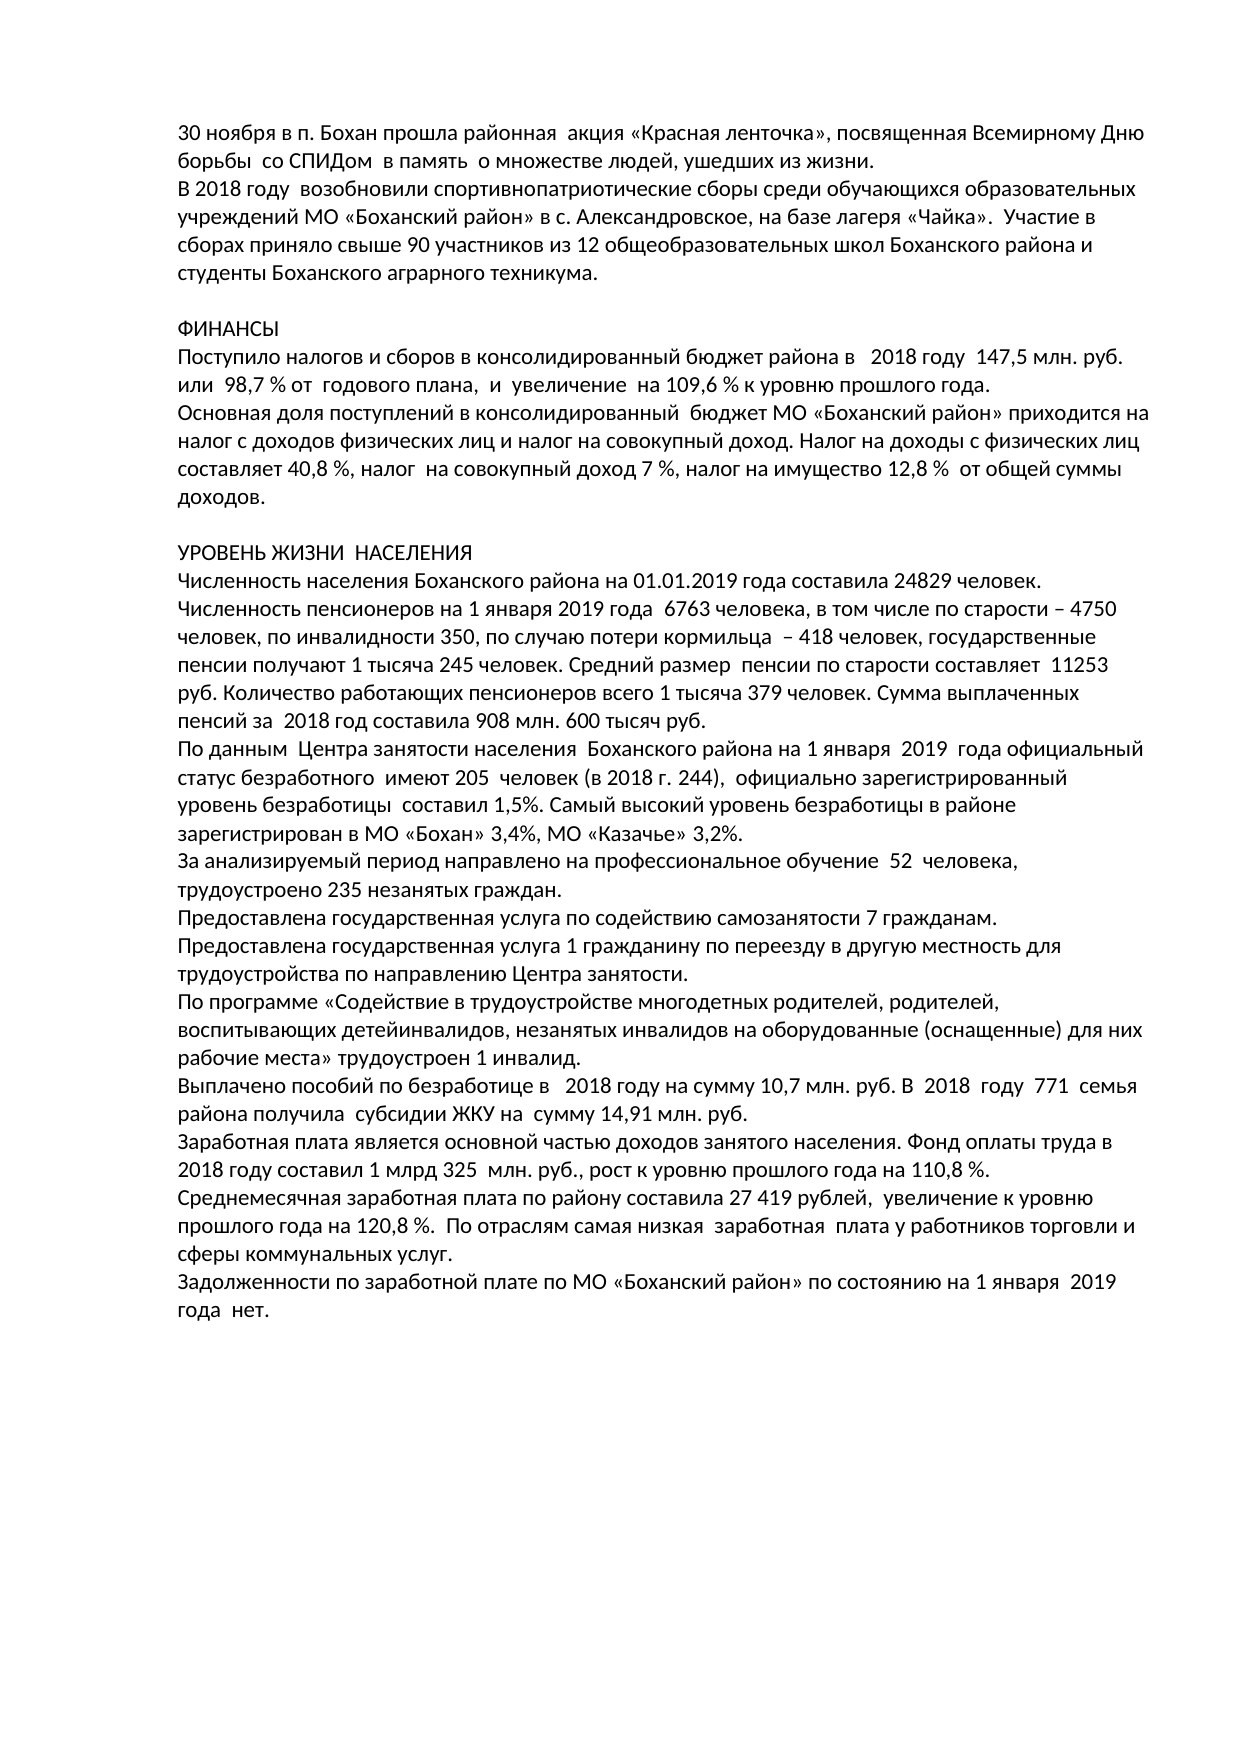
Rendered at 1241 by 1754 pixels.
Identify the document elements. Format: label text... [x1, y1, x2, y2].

text Численность населения Боханского района на 01.01.2019 года составила 24829 человек. [177, 566, 1152, 594]
text В 2018 году возобновили спортивно­патриотические сборы среди обучающихся образовательных учреждений МО «Боханский район» в с. Александровское, на базе лагеря «Чайка». Участие в сборах приняло свыше 90 участников из 12 общеобразовательных школ Боханского района и студенты Боханского аграрного техникума. [177, 174, 1152, 286]
text Выплачено пособий по безработице в 2018 году на сумму 10,7 млн. руб. В 2018 году 771 семья района получила субсидии ЖКУ на сумму 14,91 млн. руб. [177, 1071, 1152, 1127]
text По данным Центра занятости населения Боханского района на 1 января 2019 года официальный статус безработного имеют 205 человек (в 2018 г.­ 244), официально зарегистрированный уровень безработицы составил 1,5%. Самый высокий уровень безработицы в районе зарегистрирован в МО «Бохан» ­3,4%, МО «Казачье» ­3,2%. [177, 734, 1152, 847]
text Задолженности по заработной плате по МО «Боханский район» по состоянию на 1 января 2019 года нет. [177, 1267, 1152, 1323]
text ФИНАНСЫ [177, 314, 1152, 342]
text За анализируемый период направлено на профессиональное обучение 52 человека, трудоустроено 235 незанятых граждан. [177, 847, 1152, 903]
text Предоставлена государственная услуга по содействию самозанятости 7 гражданам. Предоставлена государственная услуга 1 гражданину по переезду в другую местность для трудоустройства по направлению Центра занятости. [177, 903, 1152, 987]
text Поступило налогов и сборов в консолидированный бюджет района в 2018 году 147,5 млн. руб. или 98,7 % от годового плана, и увеличение на 109,6 % к уровню прошлого года. [177, 342, 1152, 398]
text Численность пенсионеров на 1 января 2019 года ­ 6763 человека, в том числе по старости – 4750 человек, по инвалидности 350, по случаю потери кормильца – 418 человек, государственные пенсии получают 1 тысяча 245 человек. Средний размер пенсии по старости составляет 11253 руб. Количество работающих пенсионеров всего 1 тысяча 379 человек. Сумма выплаченных пенсий за 2018 год составила 908 млн. 600 тысяч руб. [177, 594, 1152, 734]
text ­30 ноября в п. Бохан прошла районная акция «Красная ленточка», посвященная Всемирному Дню борьбы со СПИДом в память о множестве людей, ушедших из жизни. [177, 118, 1152, 174]
text Основная доля поступлений в консолидированный бюджет МО «Боханский район» приходится на налог с доходов физических лиц и налог на совокупный доход. Налог на доходы с физических лиц составляет 40,8 %, налог на совокупный доход 7 %, налог на имущество 12,8 % от общей суммы доходов. [177, 398, 1152, 510]
text Заработная плата является основной частью доходов занятого населения. Фонд оплаты труда в 2018 году составил 1 млрд 325 млн. руб., рост к уровню прошлого года на 110,8 %. Среднемесячная заработная плата по району составила 27 419 рублей, увеличение к уровню прошлого года на 120,8 %. По отраслям самая низкая заработная плата у работников торговли и сферы коммунальных услуг. [177, 1127, 1152, 1267]
text По программе «Содействие в трудоустройстве многодетных родителей, родителей, воспитывающих детей­инвалидов, незанятых инвалидов на оборудованные (оснащенные) для них рабочие места»­ трудоустроен 1 инвалид. [177, 987, 1152, 1071]
text УРОВЕНЬ ЖИЗНИ НАСЕЛЕНИЯ [177, 538, 1152, 566]
